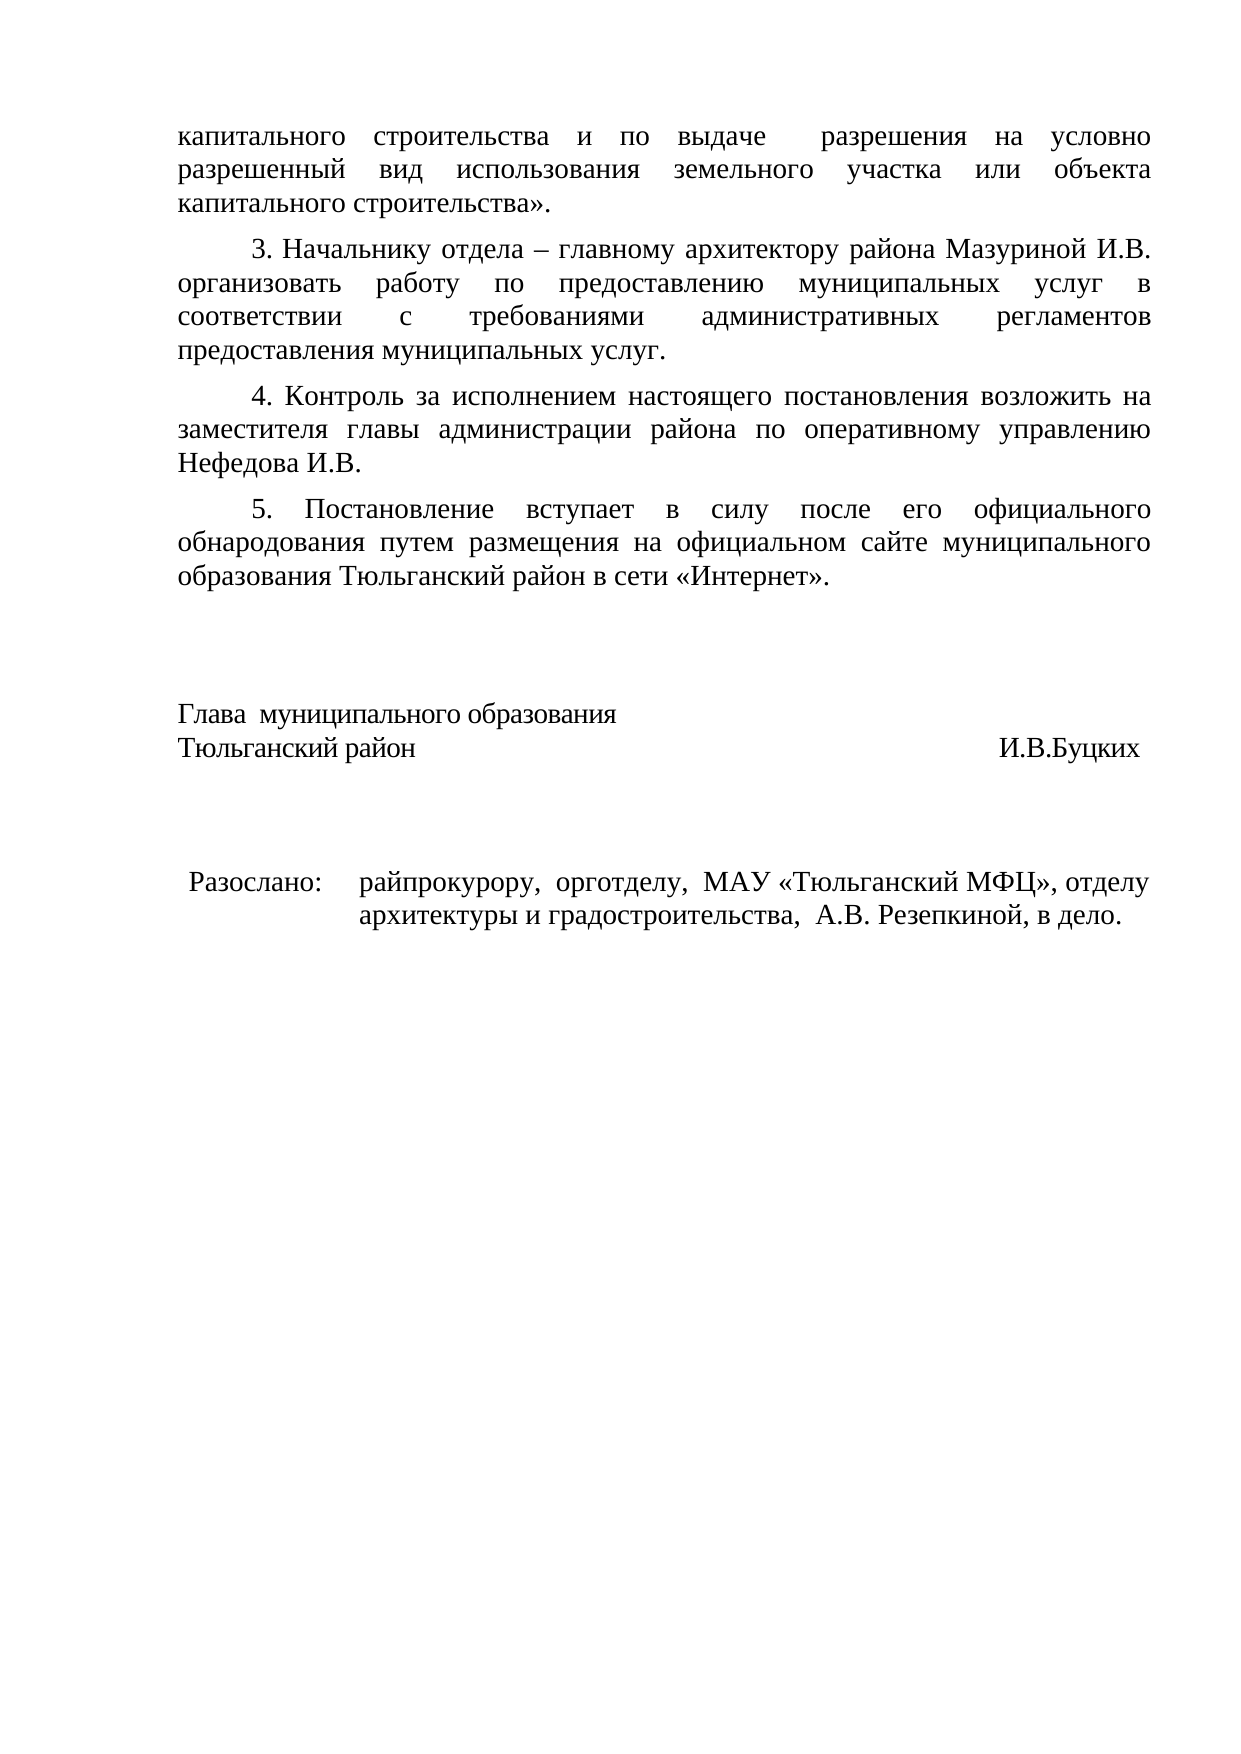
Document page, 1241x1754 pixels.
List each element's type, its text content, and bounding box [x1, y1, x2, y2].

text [177, 118, 1152, 219]
text Тюльганский район И.В.Буцких [177, 730, 1151, 763]
text Глава муниципального образования [177, 696, 1151, 730]
table_header райпрокурору, орготделу, МАУ «Тюльганский МФЦ», отделу архитектуры и градостроительства, А.В. Резепкиной, в дело. [348, 864, 1227, 931]
text 4. Контроль за исполнением настоящего постановления возложить на заместителя главы администрации района по оперативному управлению Нефедова И.В. [177, 378, 1152, 478]
text 3. Начальнику отдела – главному архитектору района Мазуриной И.В. организовать работу по предоставлению муниципальных услуг в соответствии с требованиями административных регламентов предоставления муниципальных услуг. [177, 231, 1152, 365]
text 5. Постановление вступает в силу после его официального обнародования путем размещения на официальном сайте муниципального образования Тюльганский район в сети «Интернет». [177, 491, 1152, 592]
table_header Разослано: [177, 864, 348, 931]
